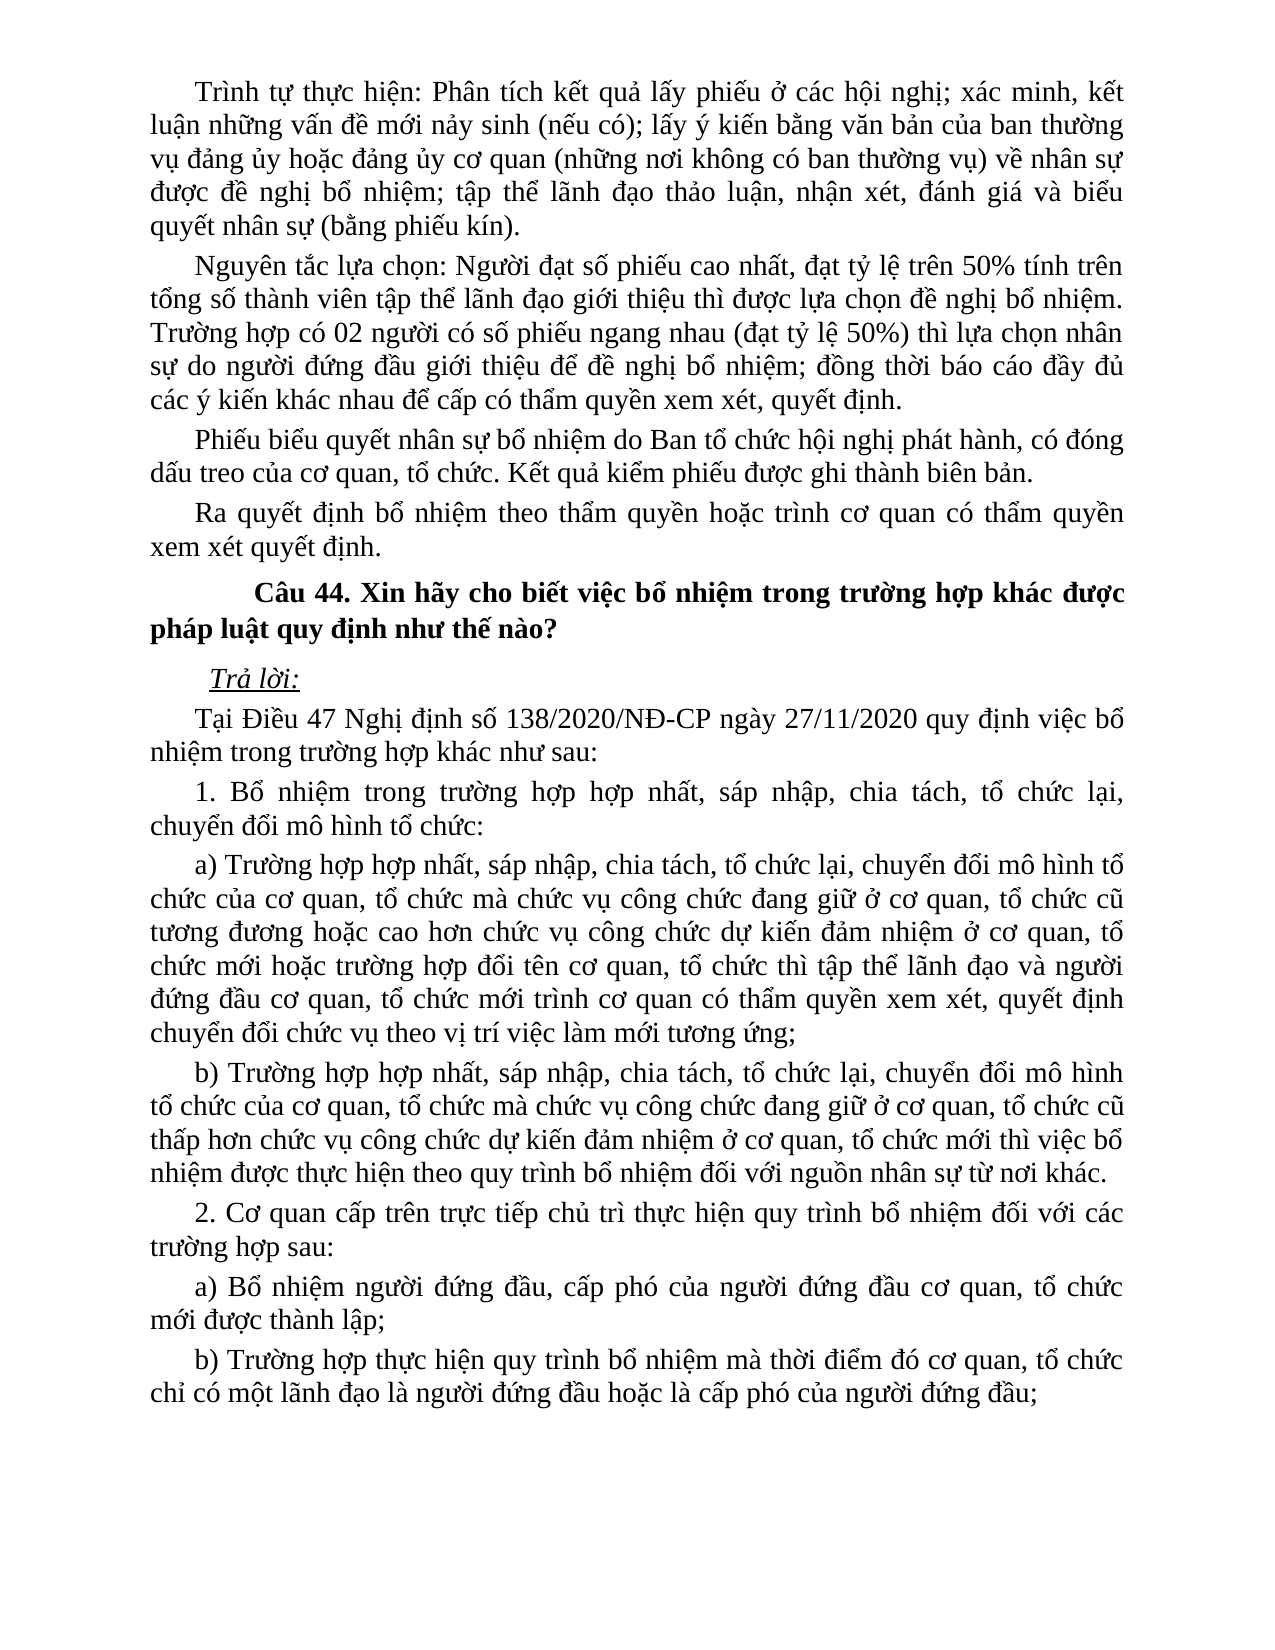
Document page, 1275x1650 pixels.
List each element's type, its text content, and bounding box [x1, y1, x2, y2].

text Trình tự thực hiện: Phân tích kết quả lấy phiếu ở các hội nghị; xác minh, kết luận những vấn đề mới nảy sinh (nếu có); lấy ý kiến bằng văn bản của ban thường vụ đảng ủy hoặc đảng ủy cơ quan (những nơi không có ban thường vụ) về nhân sự được đề nghị bổ nhiệm; tập thể lãnh đạo thảo luận, nhận xét, đánh giá và biểu quyết nhân sự (bằng phiếu kín). [150, 74, 1125, 242]
subtitle Trả lời: [209, 661, 1125, 694]
subtitle Câu 44. Xin hãy cho biết việc bổ nhiệm trong trường hợp khác được pháp luật quy định như thế nào? [150, 575, 1125, 645]
text Tại Điều 47 Nghị định số 138/2020/NĐ-CP ngày 27/11/2020 quy định việc bổ nhiệm trong trường hợp khác như sau: [150, 701, 1125, 768]
text Phiếu biểu quyết nhân sự bổ nhiệm do Ban tổ chức hội nghị phát hành, có đóng dấu treo của cơ quan, tổ chức. Kết quả kiểm phiếu được ghi thành biên bản. [150, 422, 1125, 489]
text b) Trường hợp thực hiện quy trình bổ nhiệm mà thời điểm đó cơ quan, tổ chức chỉ có một lãnh đạo là người đứng đầu hoặc là cấp phó của người đứng đầu; [150, 1342, 1125, 1409]
text a) Bổ nhiệm người đứng đầu, cấp phó của người đứng đầu cơ quan, tổ chức mới được thành lập; [150, 1269, 1125, 1336]
text 1. Bổ nhiệm trong trường hợp hợp nhất, sáp nhập, chia tách, tổ chức lại, chuyển đổi mô hình tổ chức: [150, 774, 1125, 841]
text 2. Cơ quan cấp trên trực tiếp chủ trì thực hiện quy trình bổ nhiệm đối với các trường hợp sau: [150, 1195, 1125, 1262]
text a) Trường hợp hợp nhất, sáp nhập, chia tách, tổ chức lại, chuyển đổi mô hình tổ chức của cơ quan, tổ chức mà chức vụ công chức đang giữ ở cơ quan, tổ chức cũ tương đương hoặc cao hơn chức vụ công chức dự kiến đảm nhiệm ở cơ quan, tổ chức mới hoặc trường hợp đổi tên cơ quan, tổ chức thì tập thể lãnh đạo và người đứng đầu cơ quan, tổ chức mới trình cơ quan có thẩm quyền xem xét, quyết định chuyển đổi chức vụ theo vị trí việc làm mới tương ứng; [150, 847, 1125, 1049]
text Nguyên tắc lựa chọn: Người đạt số phiếu cao nhất, đạt tỷ lệ trên 50% tính trên tổng số thành viên tập thể lãnh đạo giới thiệu thì được lựa chọn đề nghị bổ nhiệm. Trường hợp có 02 người có số phiếu ngang nhau (đạt tỷ lệ 50%) thì lựa chọn nhân sự do người đứng đầu giới thiệu để đề nghị bổ nhiệm; đồng thời báo cáo đầy đủ các ý kiến khác nhau để cấp có thẩm quyền xem xét, quyết định. [150, 248, 1125, 416]
text Ra quyết định bổ nhiệm theo thẩm quyền hoặc trình cơ quan có thẩm quyền xem xét quyết định. [150, 495, 1125, 562]
text b) Trường hợp hợp nhất, sáp nhập, chia tách, tổ chức lại, chuyển đổi mô hình tổ chức của cơ quan, tổ chức mà chức vụ công chức đang giữ ở cơ quan, tổ chức cũ thấp hơn chức vụ công chức dự kiến đảm nhiệm ở cơ quan, tổ chức mới thì việc bổ nhiệm được thực hiện theo quy trình bổ nhiệm đối với nguồn nhân sự từ nơi khác. [150, 1055, 1125, 1189]
